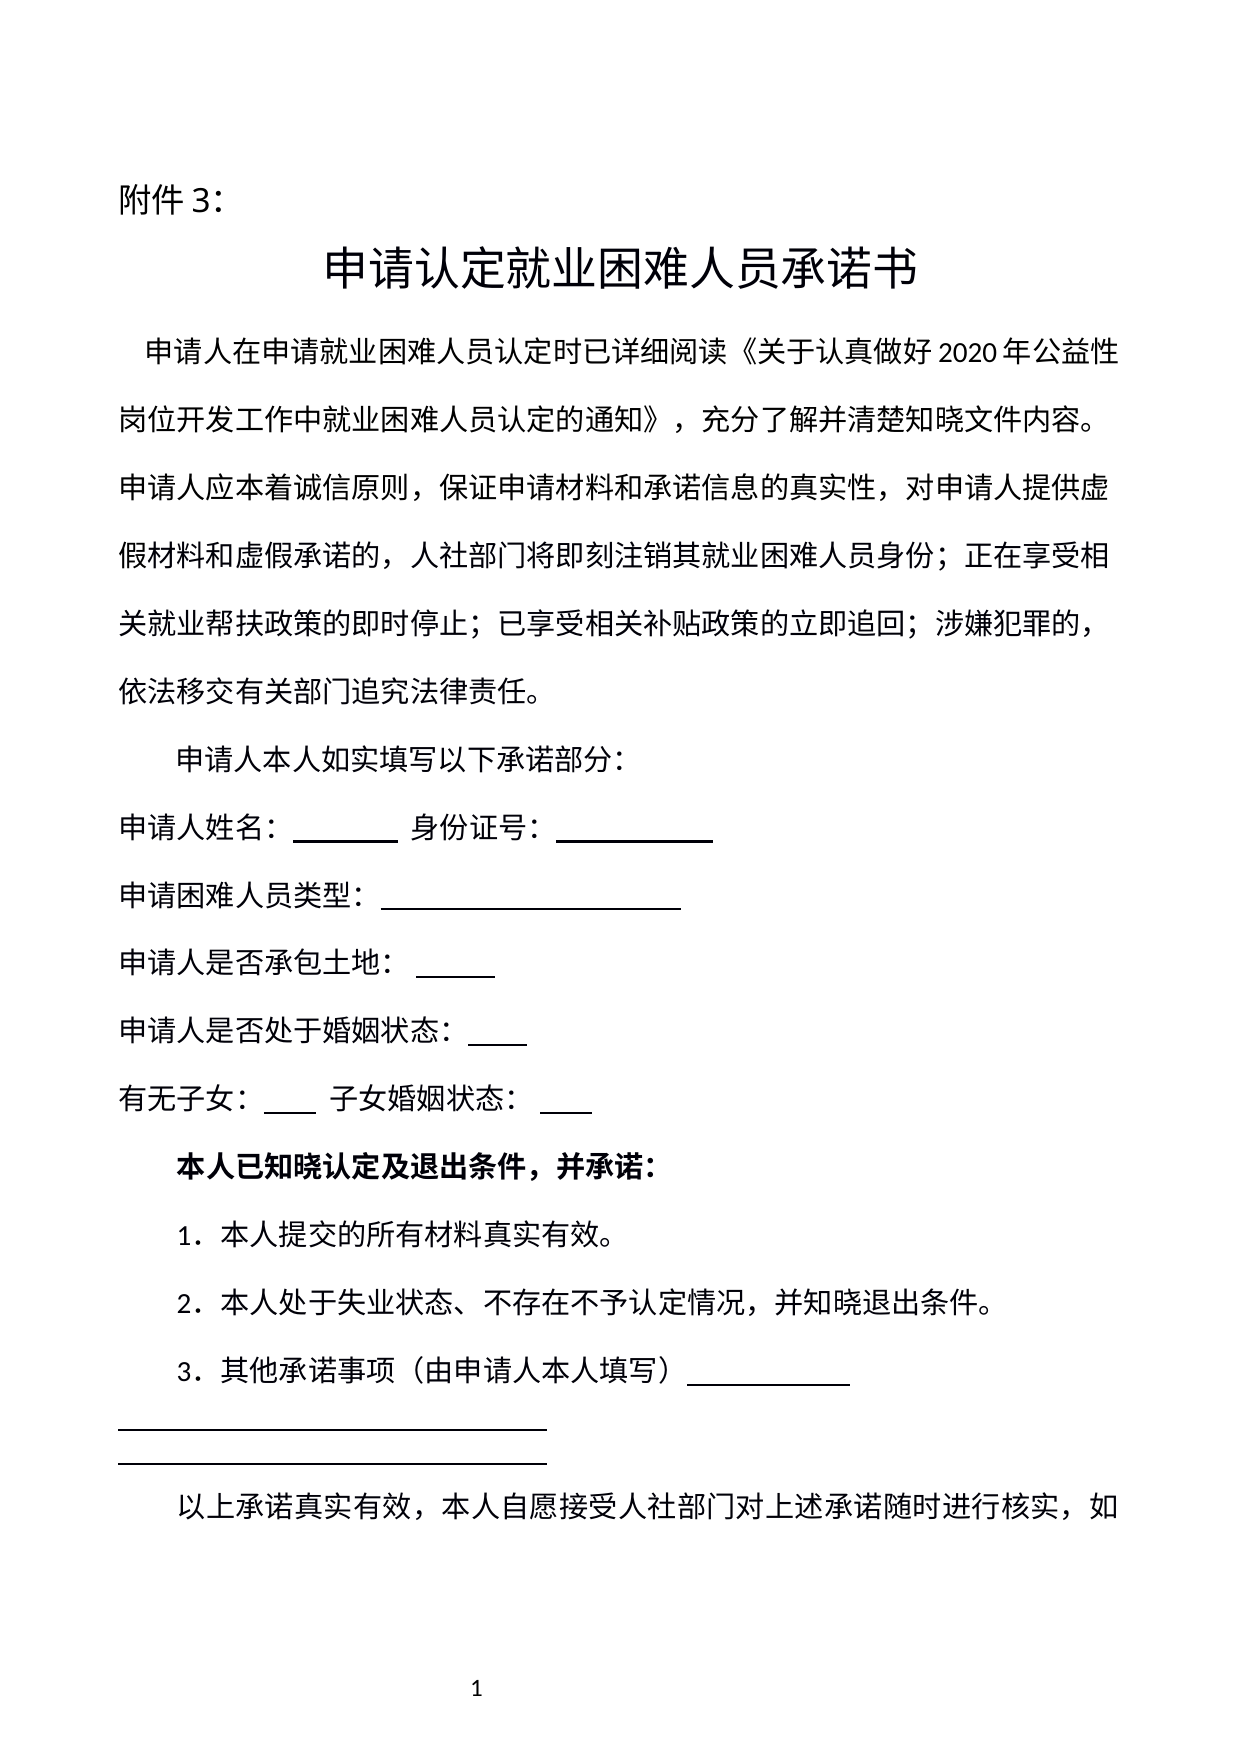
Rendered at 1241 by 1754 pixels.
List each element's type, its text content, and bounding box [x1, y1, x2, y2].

text 申请人是否承包土地： [118, 927, 1122, 995]
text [118, 1471, 1122, 1538]
text 有无子女： 子女婚姻状态： [118, 1063, 1122, 1131]
text 申请人是否处于婚姻状态： [118, 995, 1122, 1063]
text 申请认定就业困难人员承诺书 [118, 232, 1122, 300]
text 附件3： [118, 164, 1122, 232]
text 申请人本人如实填写以下承诺部分： [118, 723, 1122, 791]
text 申请人在申请就业困难人员认定时已详细阅读《关于认真做好2020年公益性岗位开发工作中就业困难人员认定的通知》，充分了解并清楚知晓文件内容。申请人应本着诚信原则，保证申请材料和承诺信息的真实性，对申请人提供虚假材料和虚假承诺的，人社部门将即刻注销其就业困难人员身份；正在享受相关就业帮扶政策的即时停止；已享受相关补贴政策的立即追回；涉嫌犯罪的，依法移交有关部门追究法律责任。 [118, 316, 1122, 723]
text 本人已知晓认定及退出条件，并承诺： [118, 1131, 1122, 1199]
text 申请困难人员类型： [118, 859, 1122, 927]
text 3．其他承诺事项（由申请人本人填写） [118, 1335, 1122, 1403]
text 2．本人处于失业状态、不存在不予认定情况，并知晓退出条件。 [118, 1267, 1122, 1335]
text 申请人姓名： 身份证号： [118, 791, 1122, 859]
text 1．本人提交的所有材料真实有效。 [118, 1199, 1122, 1267]
